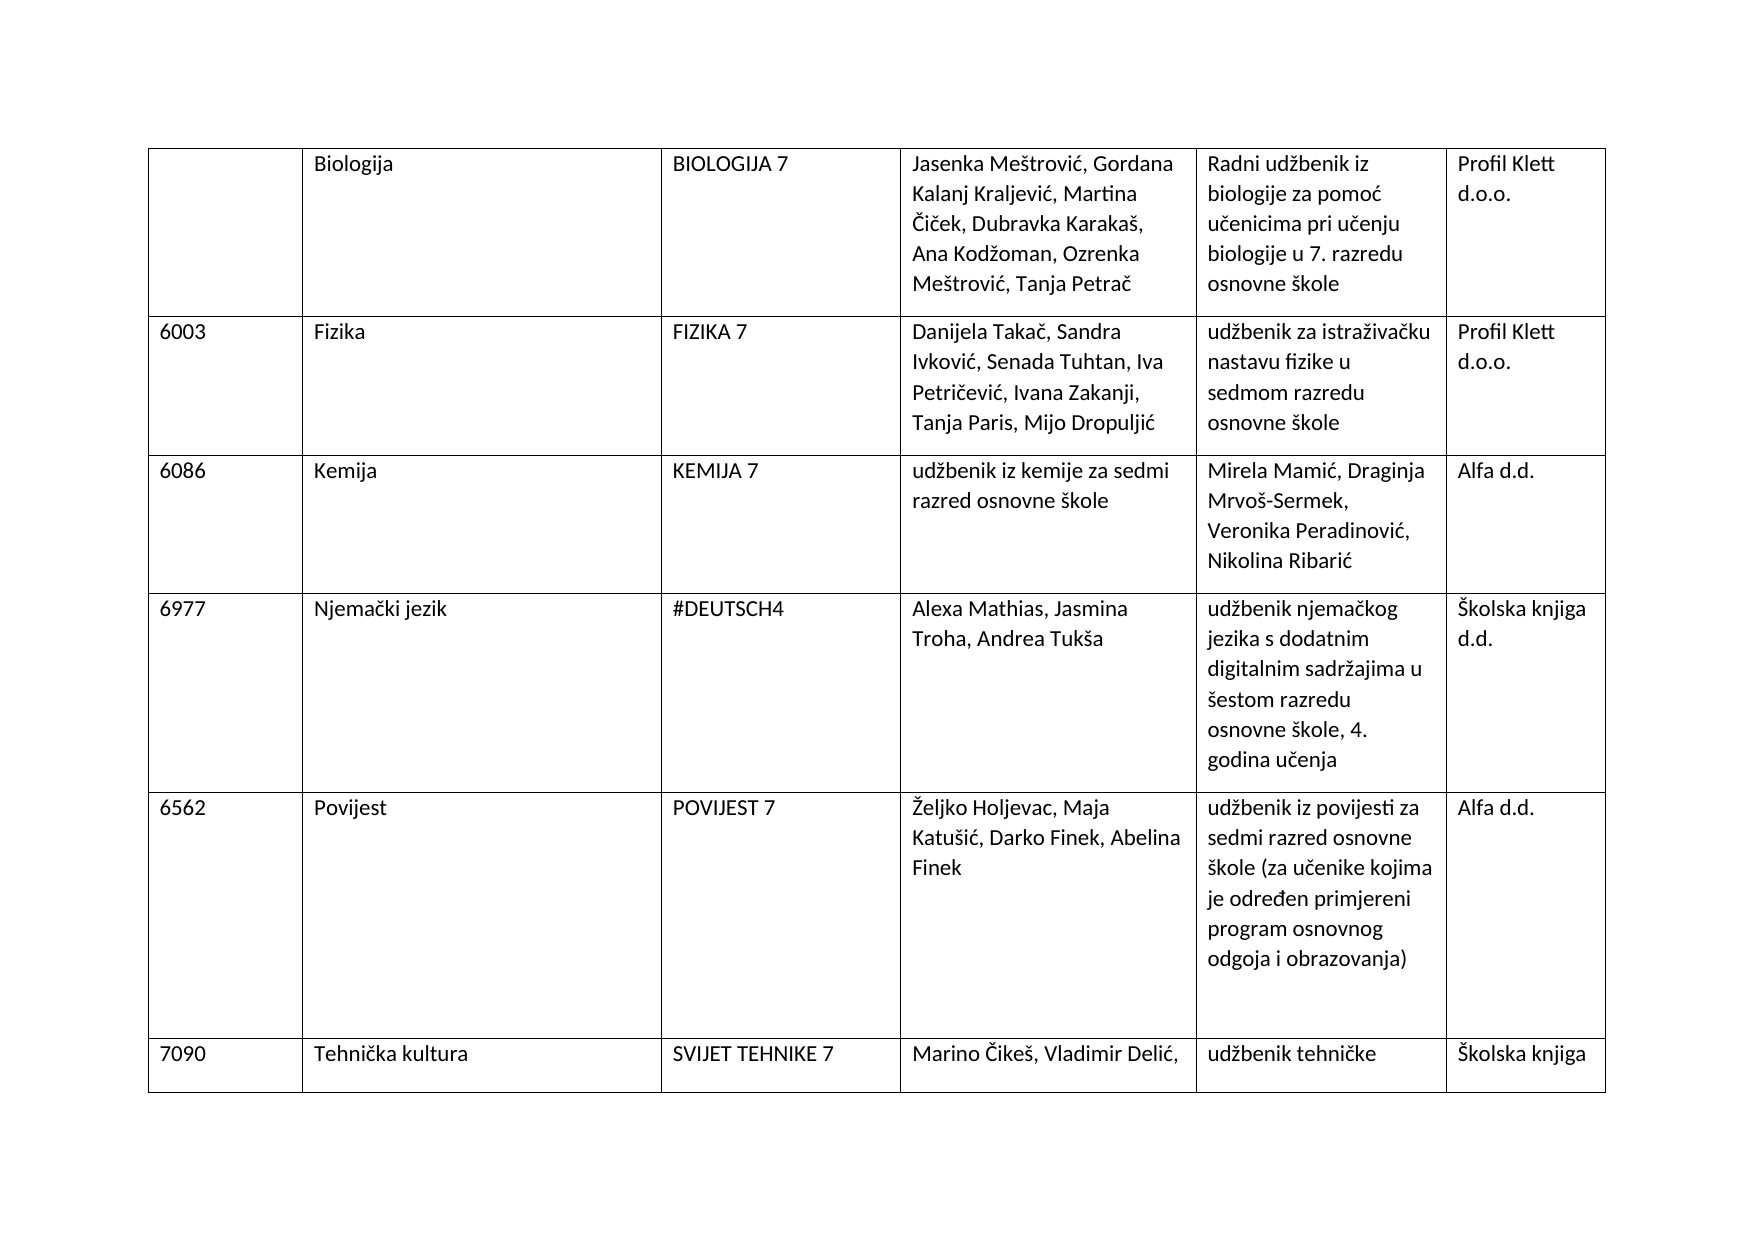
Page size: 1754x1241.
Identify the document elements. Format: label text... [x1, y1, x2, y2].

table_cell Profil Klett d.o.o. [1447, 317, 1605, 455]
table_cell 7090 [149, 1039, 302, 1092]
table_cell KEMIJA 7 [662, 456, 900, 593]
table_cell Radni udžbenik iz biologije za pomoć učenicima pri učenju biologije u 7. razredu osnovne škole [1197, 149, 1446, 316]
table_cell Kemija [303, 456, 661, 593]
table_cell Alfa d.d. [1447, 793, 1605, 1038]
table_cell Danijela Takač, Sandra Ivković, Senada Tuhtan, Iva Petričević, Ivana Zakanji, Tanja Paris, Mijo Dropuljić [901, 317, 1196, 455]
table_cell Jasenka Meštrović, Gordana Kalanj Kraljević, Martina Čiček, Dubravka Karakaš, Ana Kodžoman, Ozrenka Meštrović, Tanja Petrač [901, 149, 1196, 316]
table_cell udžbenik iz kemije za sedmi razred osnovne škole [901, 456, 1196, 593]
table_cell 6562 [149, 793, 302, 1038]
table_cell udžbenik njemačkog jezika s dodatnim digitalnim sadržajima u šestom razredu osnovne škole, 4. godina učenja [1197, 594, 1446, 792]
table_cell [1197, 1039, 1446, 1092]
table_cell FIZIKA 7 [662, 317, 900, 455]
table_cell Školska knjiga d.d. [1447, 1039, 1605, 1092]
table_cell Školska knjiga d.d. [1447, 594, 1605, 792]
table_cell Biologija [303, 149, 661, 316]
table_cell udžbenik za istraživačku nastavu fizike u sedmom razredu osnovne škole [1197, 317, 1446, 455]
table_cell udžbenik iz povijesti za sedmi razred osnovne škole (za učenike kojima je određen primjereni program osnovnog odgoja i obrazovanja) [1197, 793, 1446, 1038]
table_cell Povijest [303, 793, 661, 1038]
table_cell Alexa Mathias, Jasmina Troha, Andrea Tukša [901, 594, 1196, 792]
table_cell Željko Holjevac, Maja Katušić, Darko Finek, Abelina Finek [901, 793, 1196, 1038]
table_cell [149, 149, 302, 316]
table_cell 6086 [149, 456, 302, 593]
table_cell SVIJET TEHNIKE 7 [662, 1039, 900, 1092]
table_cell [901, 1039, 1196, 1092]
table_cell POVIJEST 7 [662, 793, 900, 1038]
table_cell Njemački jezik [303, 594, 661, 792]
table_cell Fizika [303, 317, 661, 455]
table_cell Profil Klett d.o.o. [1447, 149, 1605, 316]
table_cell 6003 [149, 317, 302, 455]
table_cell Mirela Mamić, Draginja Mrvoš-Sermek, Veronika Peradinović, Nikolina Ribarić [1197, 456, 1446, 593]
table_cell #DEUTSCH4 [662, 594, 900, 792]
table_cell 6977 [149, 594, 302, 792]
table_cell Tehnička kultura [303, 1039, 661, 1092]
table_cell Alfa d.d. [1447, 456, 1605, 593]
table_cell BIOLOGIJA 7 [662, 149, 900, 316]
